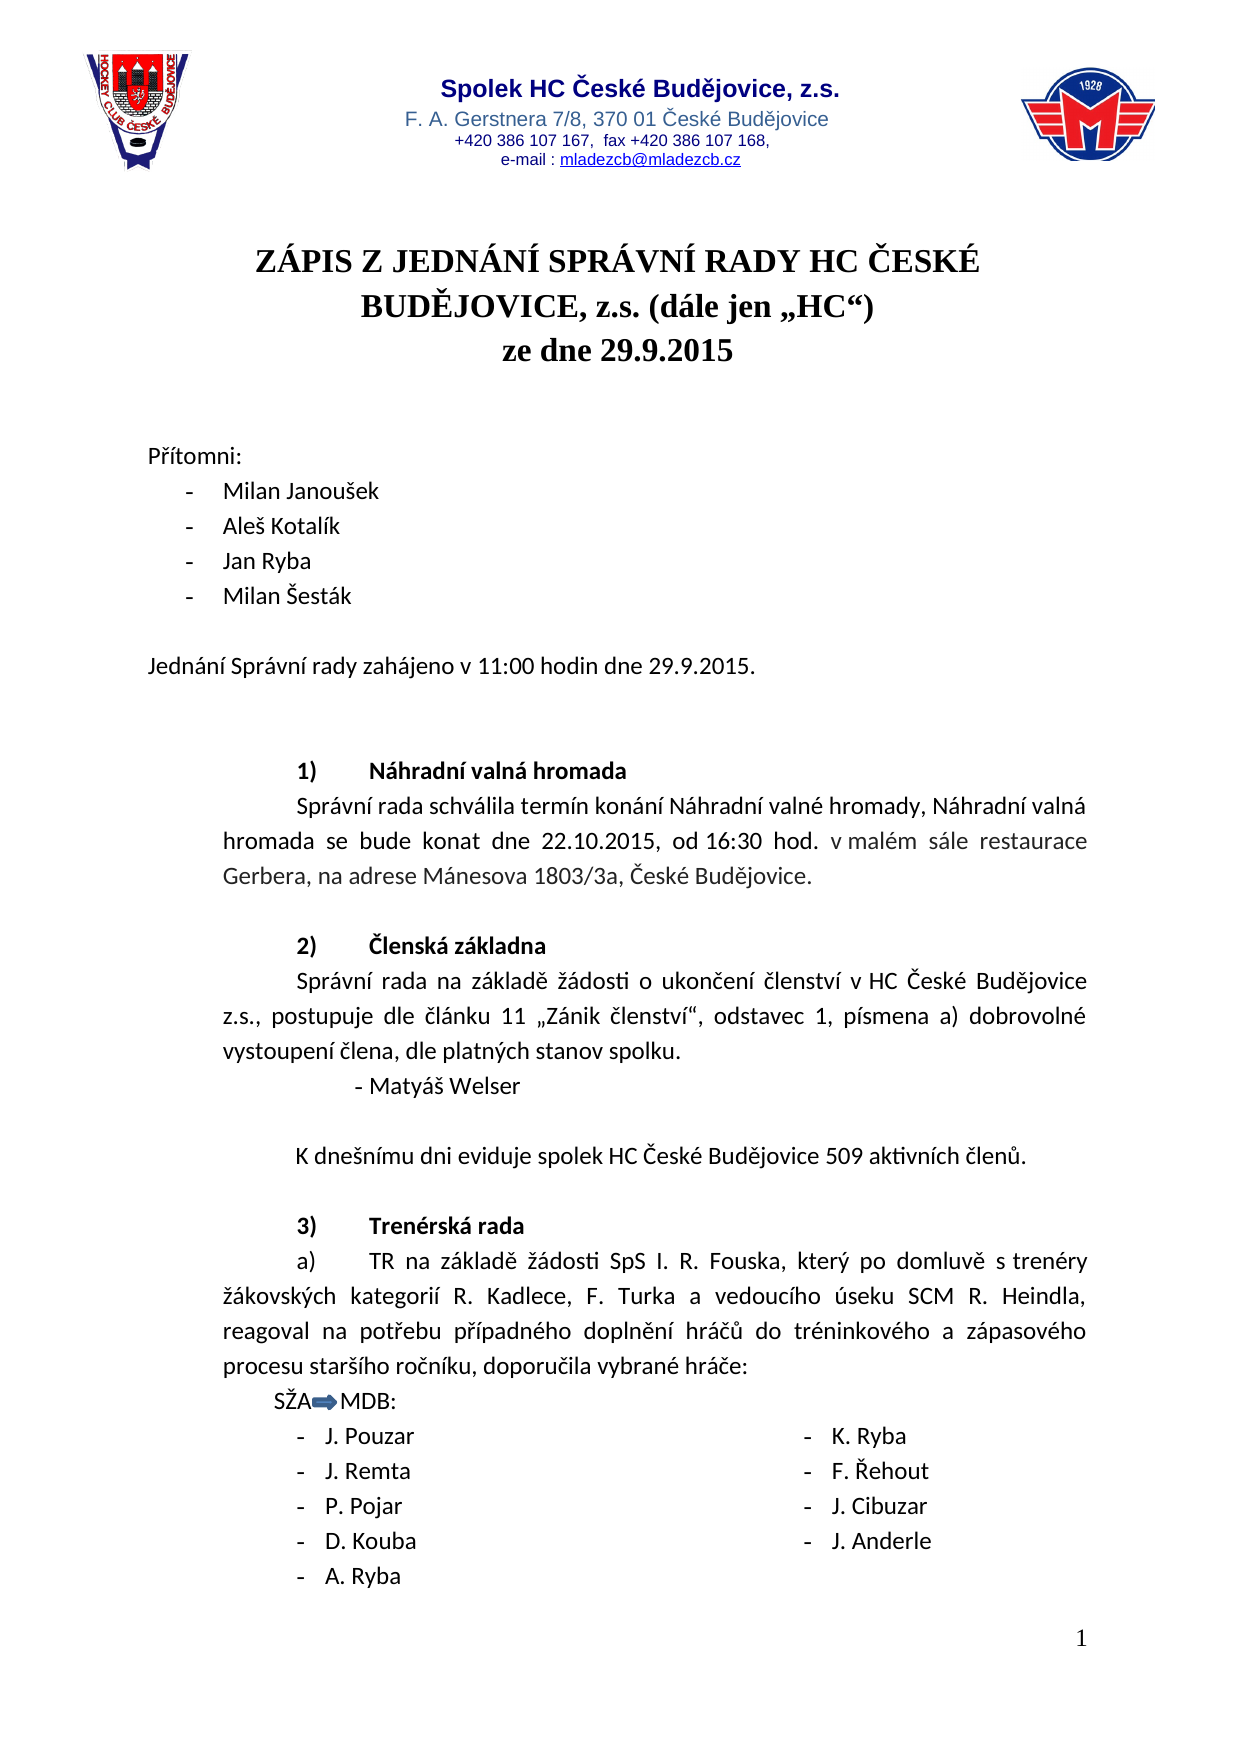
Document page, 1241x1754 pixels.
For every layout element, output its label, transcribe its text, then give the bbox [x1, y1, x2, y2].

list J. Remta [296, 1455, 581, 1486]
list J. Pouzar [296, 1420, 581, 1451]
list F. Řehout [803, 1455, 1087, 1486]
list D. Kouba [296, 1525, 581, 1556]
list Matyáš Welser [281, 1070, 1087, 1101]
list J. Cibuzar [803, 1490, 1087, 1521]
list Správní rada schválila termín konání Náhradní valné hromady, Náhradní valná hromada se bude konat dne 22.10.2015, od 16:30 hod. v malém sále restaurace Gerbera, na adrese Mánesova 1803/3a, České Budějovice. [223, 790, 1087, 891]
list Správní rada na základě žádosti o ukončení členství v HC České Budějovice z.s., postupuje dle článku 11 „Zánik členství“, odstavec 1, písmena a) dobrovolné vystoupení člena, dle platných stanov spolku. [223, 965, 1087, 1066]
text ZÁPIS Z JEDNÁNÍ SPRÁVNÍ RADY HC ČESKÉ BUDĚJOVICE, z.s. (dále jen „HC“) [148, 242, 1087, 324]
list Náhradní valná hromada [223, 755, 1087, 786]
text ze dne 29.9.2015 [148, 330, 1087, 368]
list Členská základna [223, 930, 1087, 961]
list Aleš Kotalík [185, 510, 1087, 541]
picture [1020, 67, 1155, 161]
text SŽA MDB: [200, 1385, 1087, 1416]
text K dnešnímu dni eviduje spolek HC České Budějovice 509 aktivních členů. [221, 1140, 1087, 1171]
list A. Ryba [296, 1560, 581, 1591]
list TR na základě žádosti SpS I. R. Fouska, který po domluvě s trenéry žákovských kategorií R. Kadlece, F. Turka a vedoucího úseku SCM R. Heindla, reagoval na potřebu případného doplnění hráčů do tréninkového a zápasového procesu staršího ročníku, doporučila vybrané hráče: [223, 1245, 1087, 1381]
list Trenérská rada [223, 1210, 1087, 1241]
list Milan Janoušek [185, 475, 1087, 506]
list K. Ryba [803, 1420, 1087, 1451]
text Přítomni: [148, 440, 1087, 471]
list Milan Šesták [185, 580, 1087, 611]
list J. Anderle [803, 1525, 1087, 1556]
text Jednání Správní rady zahájeno v 11:00 hodin dne 29.9.2015. [148, 650, 1087, 681]
list Jan Ryba [185, 545, 1087, 576]
list P. Pojar [296, 1490, 581, 1521]
